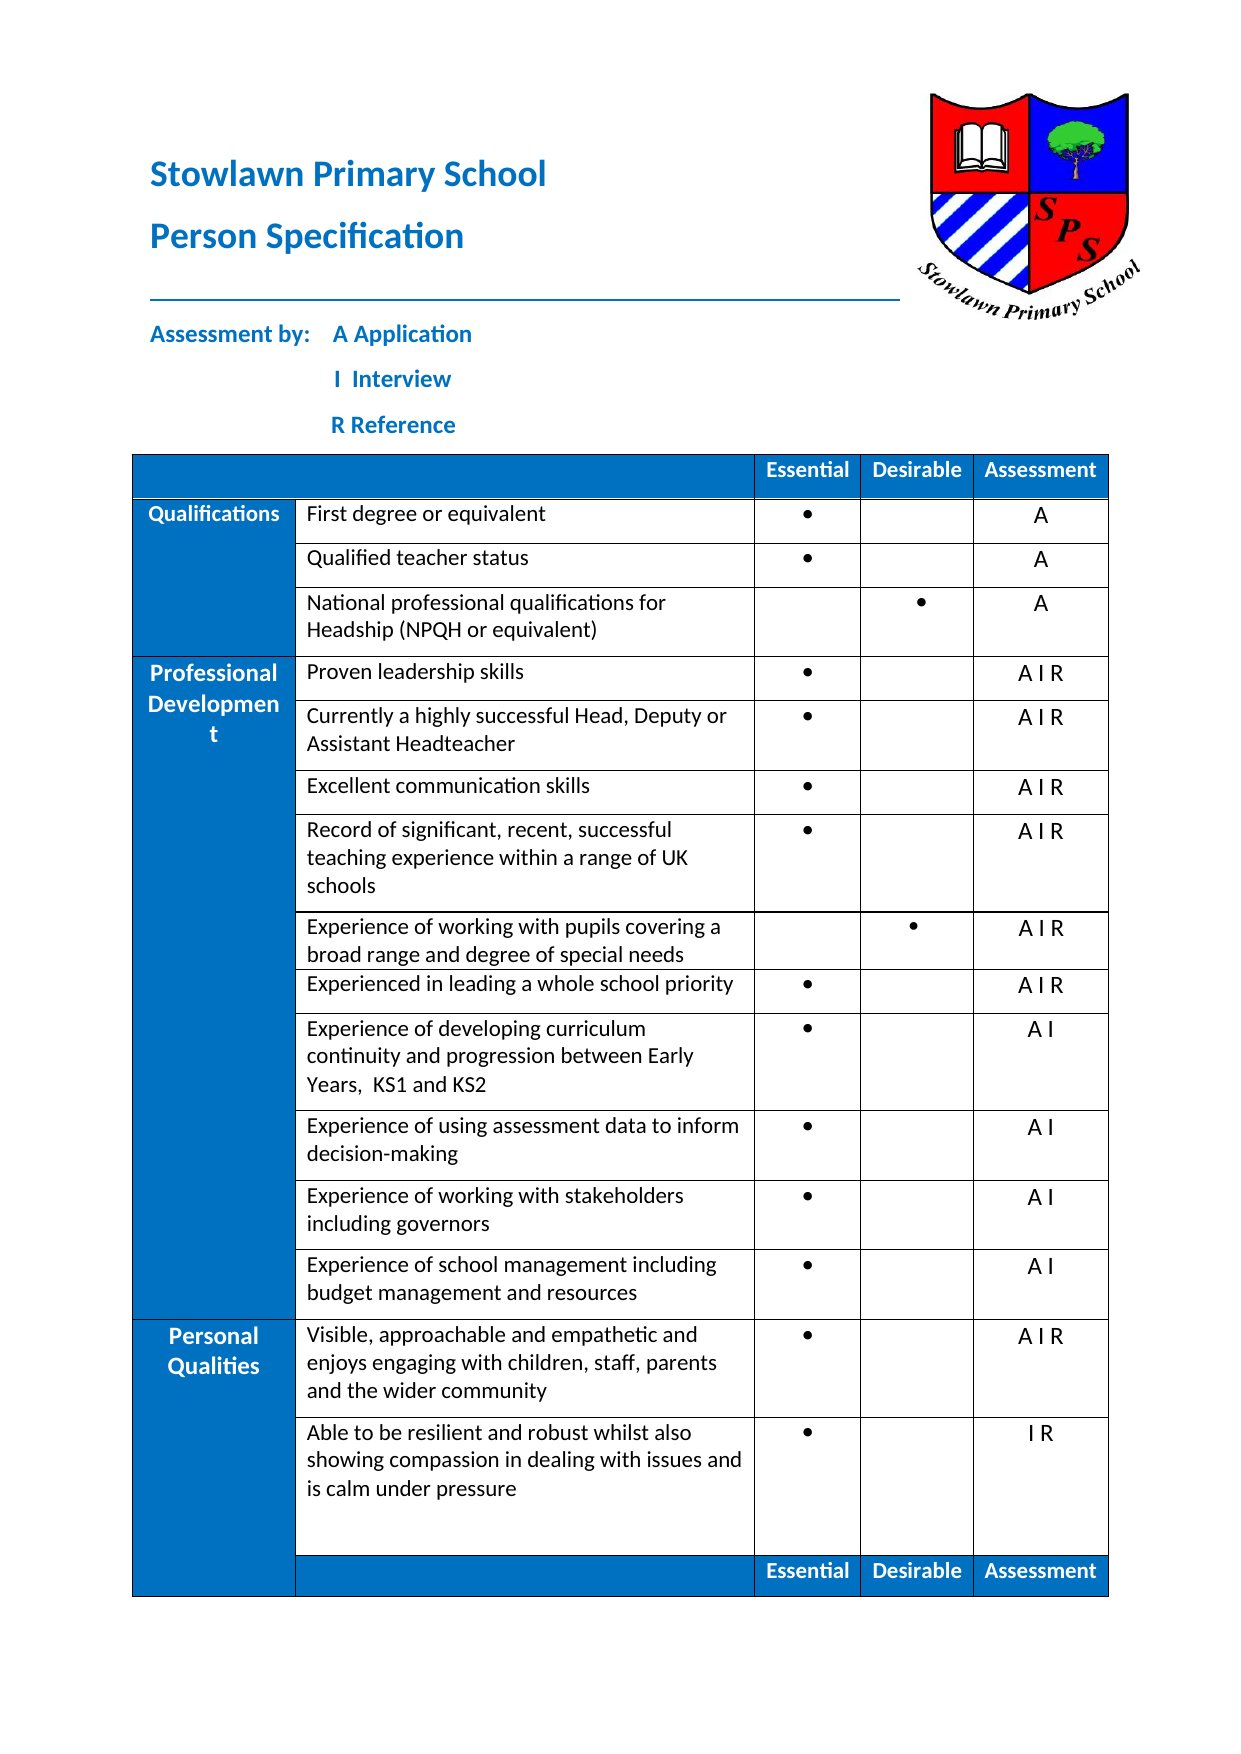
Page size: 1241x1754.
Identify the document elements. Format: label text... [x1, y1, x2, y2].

table_cell [755, 1111, 860, 1180]
table_cell Desirable [861, 1556, 973, 1596]
table_cell [755, 544, 860, 587]
table_cell Qualifications [133, 500, 295, 656]
table_cell [755, 588, 860, 656]
table_cell [861, 970, 973, 1013]
table_cell [861, 701, 973, 770]
table_cell A I R [974, 913, 1108, 968]
table_cell Currently a highly successful Head, Deputy or Assistant Headteacher [296, 701, 754, 770]
table_cell [755, 657, 860, 700]
table_cell A I R [974, 970, 1108, 1013]
text I Interview [150, 363, 1090, 394]
table_cell [861, 815, 973, 911]
table_header Assessment [974, 455, 1108, 498]
table_cell A I [974, 1014, 1108, 1110]
table_cell [861, 500, 973, 542]
table_cell [755, 1320, 860, 1417]
table_cell [861, 771, 973, 814]
table_cell Experience of using assessment data to inform decision-making [296, 1111, 754, 1180]
table_cell [755, 701, 860, 770]
table_header [133, 455, 754, 498]
table_cell [755, 815, 860, 911]
table_cell [296, 1556, 754, 1596]
table_cell [755, 970, 860, 1013]
table_cell Professional Development [133, 657, 295, 1319]
table_cell A I [974, 1111, 1108, 1180]
table_cell [755, 771, 860, 814]
table_cell [755, 913, 860, 968]
table_header Desirable [861, 455, 973, 498]
table_cell [861, 657, 973, 700]
table_cell A I R [974, 771, 1108, 814]
table_cell [861, 588, 973, 656]
table_cell National professional qualifications for Headship (NPQH or equivalent) [296, 588, 754, 656]
table_cell Experience of school management including budget management and resources [296, 1250, 754, 1319]
text Person Specification [150, 212, 915, 258]
table_cell Personal Qualities [133, 1320, 295, 1596]
table_cell Qualified teacher status [296, 544, 754, 587]
table_cell A [974, 500, 1108, 542]
table_cell Assessment [974, 1556, 1108, 1596]
table_cell [755, 1250, 860, 1319]
table_cell [755, 1418, 860, 1555]
table_cell A I R [974, 657, 1108, 700]
table_cell Experience of developing curriculum continuity and progression between Early Years, KS1 and KS2 [296, 1014, 754, 1110]
table_cell [861, 1320, 973, 1417]
table_cell [861, 1111, 973, 1180]
table_cell [861, 1181, 973, 1249]
table_cell A I R [974, 1320, 1108, 1417]
text Stowlawn Primary School [150, 150, 915, 196]
table_cell Essential [755, 1556, 860, 1596]
table_cell [755, 500, 860, 542]
table_header Essential [755, 455, 860, 498]
table_cell [861, 544, 973, 587]
table_cell [861, 1250, 973, 1319]
table_cell Able to be resilient and robust whilst also showing compassion in dealing with issues and is calm under pressure [296, 1418, 754, 1555]
table_cell [755, 1014, 860, 1110]
text Assessment by: A Application [150, 318, 1090, 349]
table_cell [755, 1181, 860, 1249]
table_cell Experience of working with pupils covering a broad range and degree of special needs [296, 913, 754, 968]
table_cell A I [974, 1250, 1108, 1319]
table_cell Visible, approachable and empathetic and enjoys engaging with children, staff, parents and the wider community [296, 1320, 754, 1417]
table_cell [861, 1418, 973, 1555]
picture [915, 90, 1144, 323]
table_cell A [974, 588, 1108, 656]
table_cell A I R [974, 701, 1108, 770]
text R Reference [150, 409, 1090, 439]
table_cell [861, 913, 973, 968]
table_cell A I [974, 1181, 1108, 1249]
table_cell Record of significant, recent, successful teaching experience within a range of UK schools [296, 815, 754, 911]
table_cell First degree or equivalent [296, 500, 754, 542]
table_cell I R [974, 1418, 1108, 1555]
table_cell Proven leadership skills [296, 657, 754, 700]
table_cell Excellent communication skills [296, 771, 754, 814]
table_cell Experience of working with stakeholders including governors [296, 1181, 754, 1249]
table_cell Experienced in leading a whole school priority [296, 970, 754, 1013]
table_cell A [974, 544, 1108, 587]
table_cell [861, 1014, 973, 1110]
table_cell A I R [974, 815, 1108, 911]
